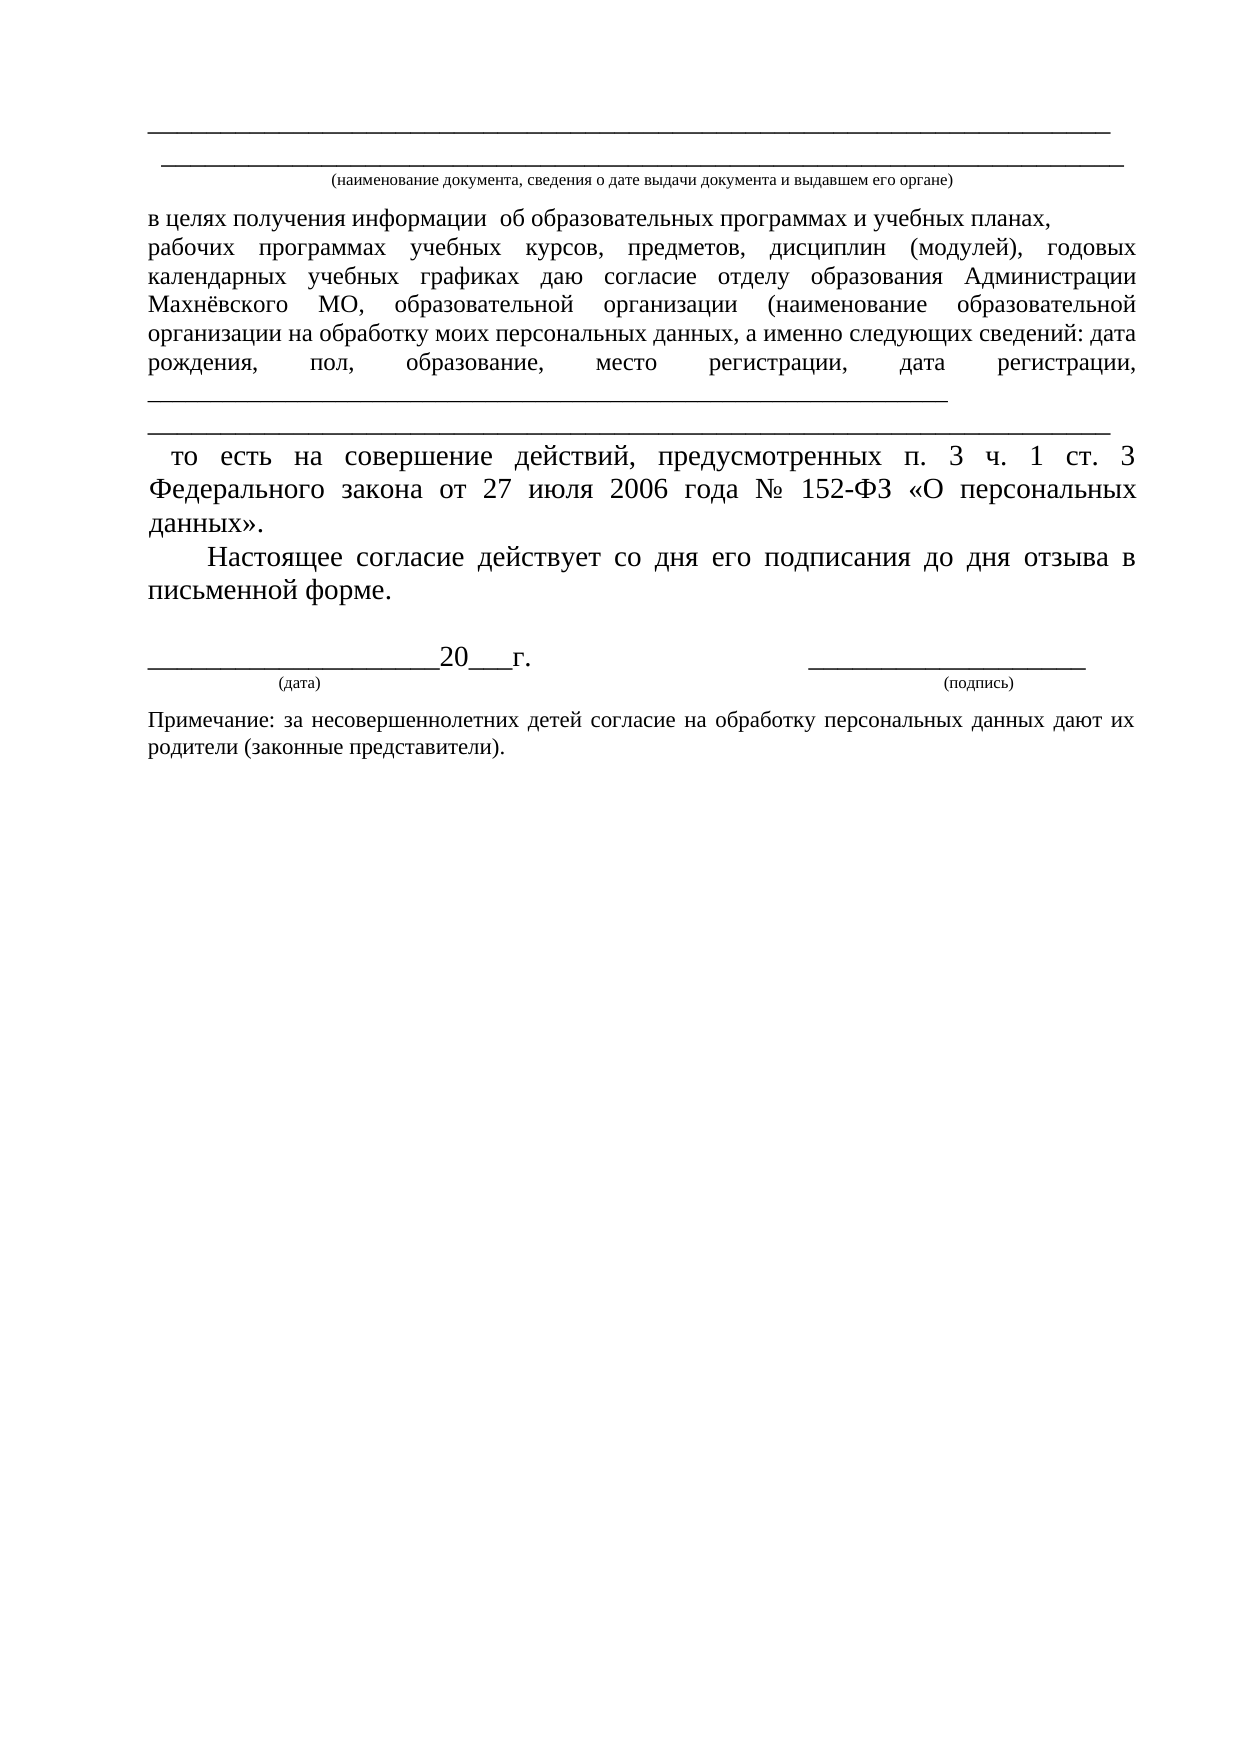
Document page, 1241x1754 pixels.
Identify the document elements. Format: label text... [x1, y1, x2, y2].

text (дата) (подпись) [148, 673, 1137, 706]
text __________________________________________________________________ [148, 404, 1137, 438]
text Настоящее согласие действует со дня его подписания до дня отзыва в письменной форме. [148, 539, 1137, 606]
text то есть на совершение действий, предусмотренных п. 3 ч. 1 ст. 3 Федерального закона от 27 июля 2006 года № 152-ФЗ «О персональных данных». [149, 438, 1137, 539]
text в целях получения информации об образовательных программах и учебных планах, [148, 203, 1137, 232]
text ____________________20___г. ___________________ [148, 639, 1137, 673]
subtitle Примечание: за несовершеннолетних детей согласие на обработку персональных данных дают их родители (законные представители). [148, 706, 1137, 759]
text __________________________________________________________________ (наименование документа, сведения о дате выдачи документа и выдавшем его органе) [148, 136, 1137, 203]
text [148, 103, 1137, 136]
text рабочих программах учебных курсов, предметов, дисциплин (модулей), годовых календарных учебных графиках даю согласие отделу образования Администрации Махнёвского МО, образовательной организации (наименование образовательной организации на обработку моих персональных данных, а именно следующих сведений: дата рождения, пол, образование, место регистрации, дата регистрации, ________________________________________________________________ [148, 232, 1137, 404]
